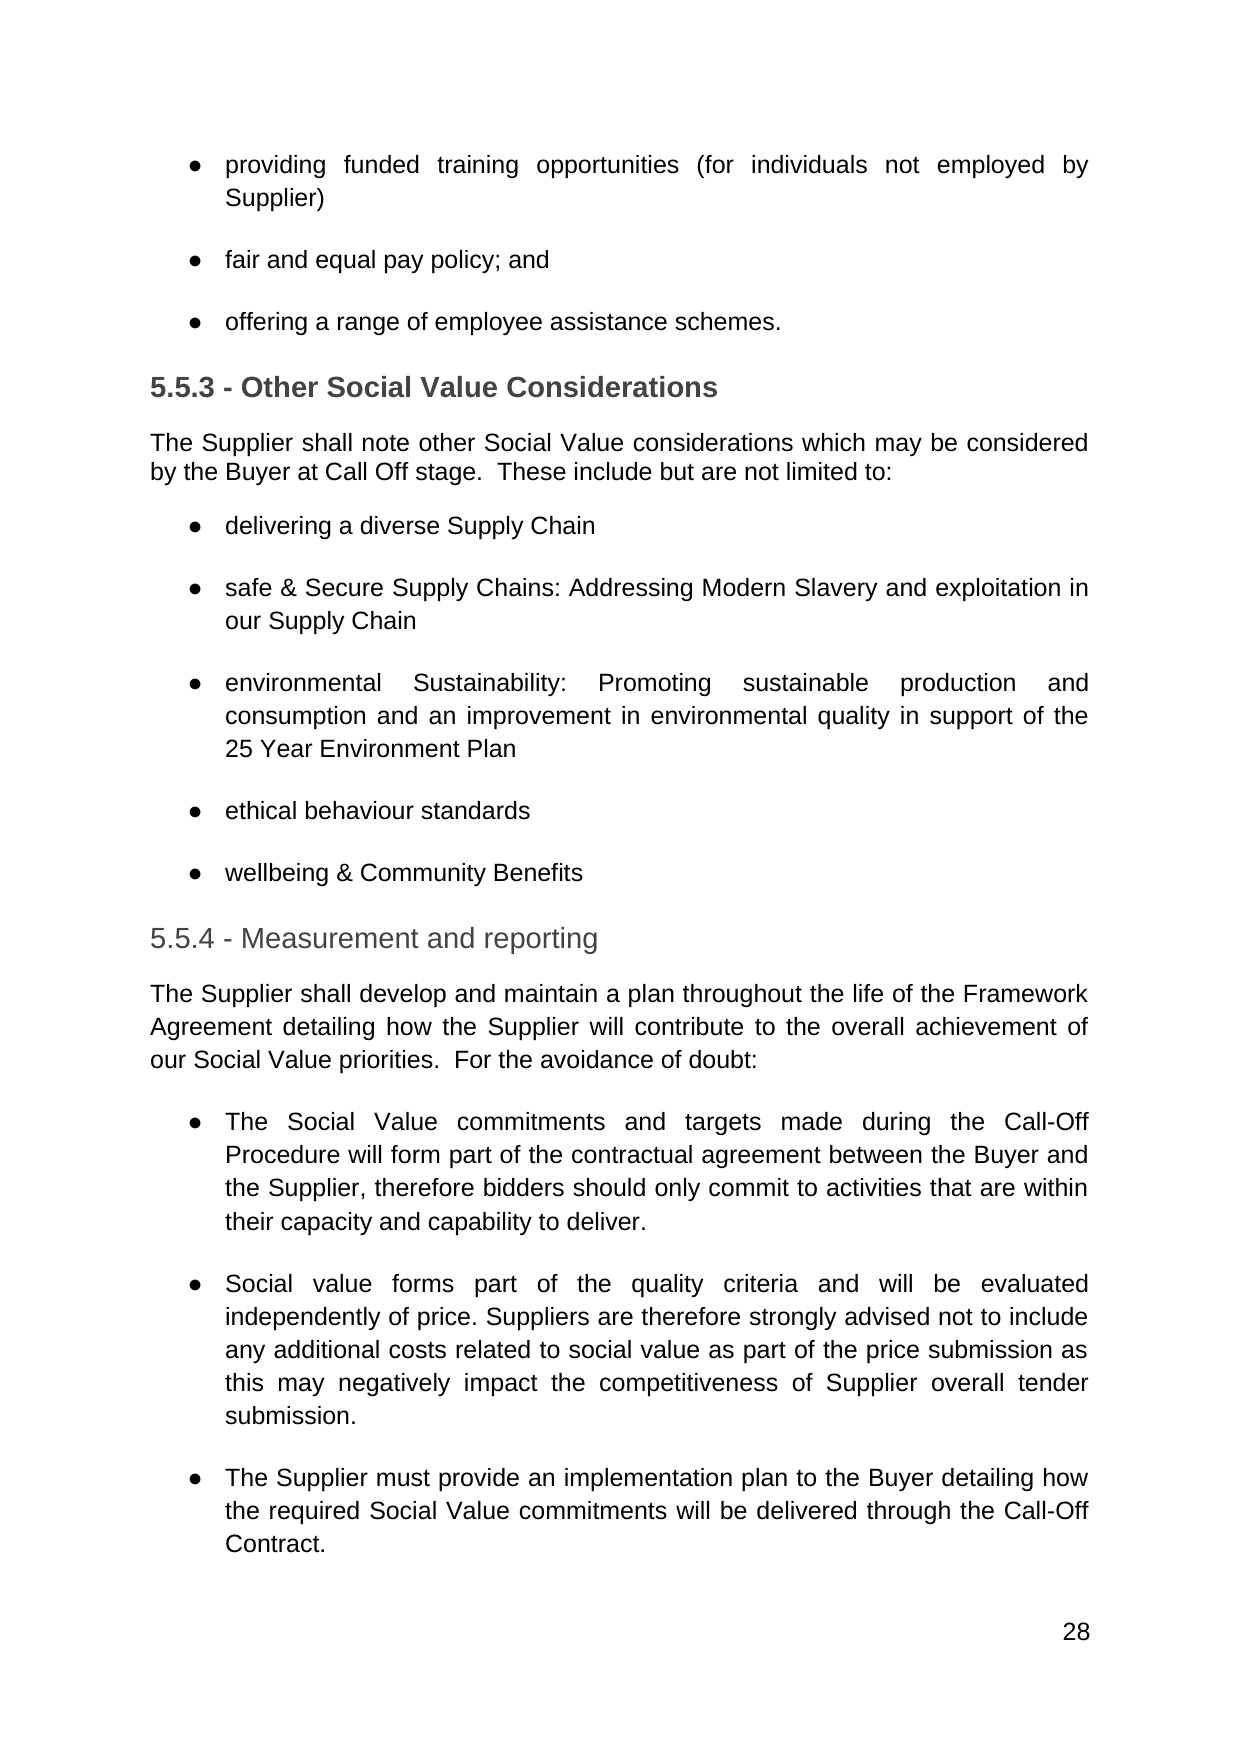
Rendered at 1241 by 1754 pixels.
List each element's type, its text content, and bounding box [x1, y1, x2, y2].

list providing funded training opportunities (for individuals not employed by Supplier) [187, 150, 1090, 212]
list fair and equal pay policy; and [187, 245, 1090, 274]
list wellbeing & Community Benefits [187, 858, 1090, 887]
list Social value forms part of the quality criteria and will be evaluated independently of price. Suppliers are therefore strongly advised not to include any additional costs related to social value as part of the price submission as this may negatively impact the competitiveness of Supplier overall tender submission. [187, 1269, 1090, 1429]
text The Supplier shall develop and maintain a plan throughout the life of the Framework Agreement detailing how the Supplier will contribute to the overall achievement of our Social Value priorities. For the avoidance of doubt: [150, 979, 1090, 1074]
list environmental Sustainability: Promoting sustainable production and consumption and an improvement in environmental quality in support of the 25 Year Environment Plan [187, 668, 1090, 763]
list safe & Secure Supply Chains: Addressing Modern Slavery and exploitation in our Supply Chain [187, 573, 1090, 634]
subtitle 5.5.3 - Other Social Value Considerations [150, 369, 1090, 403]
list The Supplier must provide an implementation plan to the Buyer detailing how the required Social Value commitments will be delivered through the Call-Off Contract. [187, 1463, 1090, 1558]
text The Supplier shall note other Social Value considerations which may be considered by the Buyer at Call Off stage. These include but are not limited to: [150, 428, 1090, 486]
list The Social Value commitments and targets made during the Call-Off Procedure will form part of the contractual agreement between the Buyer and the Supplier, therefore bidders should only commit to activities that are within their capacity and capability to deliver. [187, 1107, 1090, 1235]
list offering a range of employee assistance schemes. [187, 307, 1090, 336]
list ethical behaviour standards [187, 796, 1090, 825]
list delivering a diverse Supply Chain [187, 511, 1090, 539]
subtitle 5.5.4 - Measurement and reporting [150, 921, 1090, 954]
